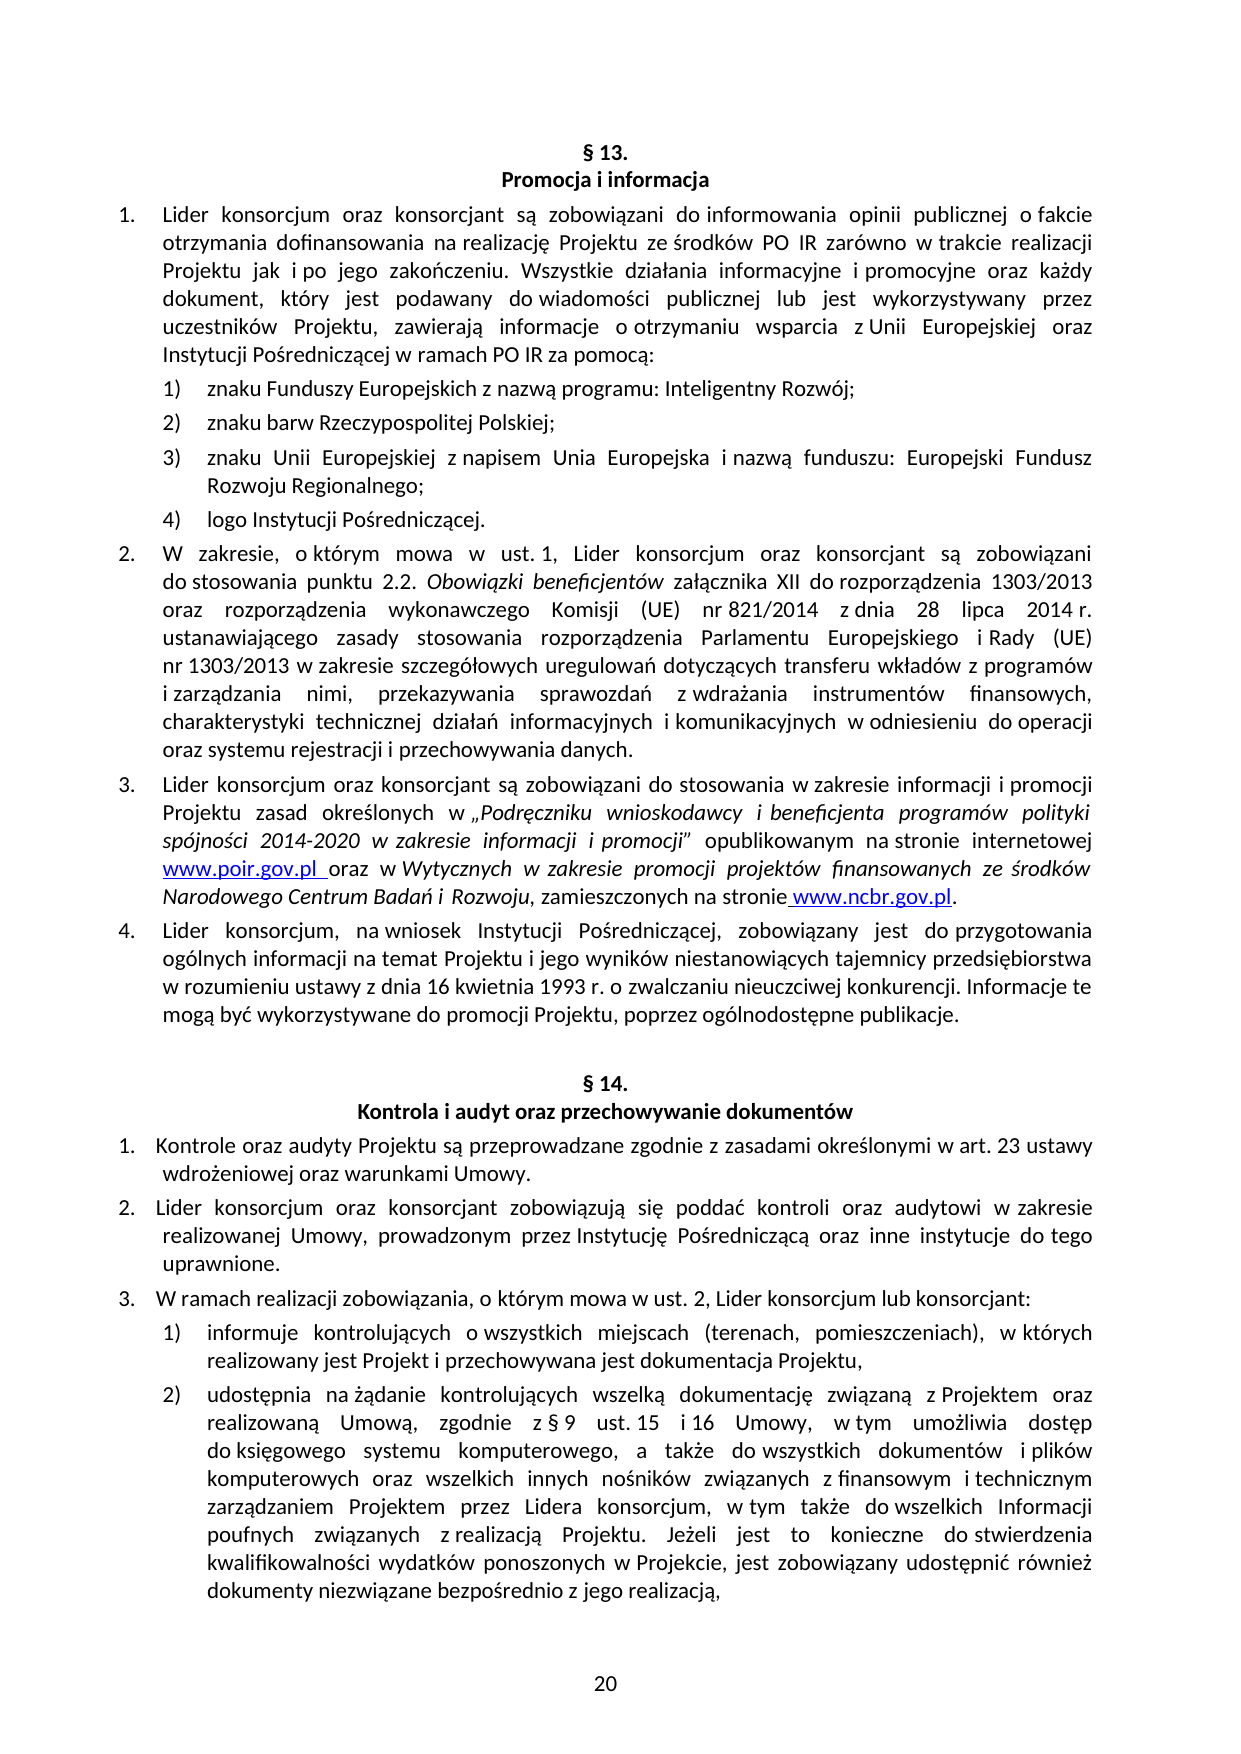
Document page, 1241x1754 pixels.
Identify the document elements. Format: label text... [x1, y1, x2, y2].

subtitle § 13. Promocja i informacja [118, 138, 1092, 194]
list znaku Unii Europejskiej z napisem Unia Europejska i nazwą funduszu: Europejski Fundusz Rozwoju Regionalnego; [162, 443, 1092, 499]
list Lider konsorcjum, na wniosek Instytucji Pośredniczącej, zobowiązany jest do przygotowania ogólnych informacji na temat Projektu i jego wyników niestanowiących tajemnicy przedsiębiorstwa w rozumieniu ustawy z dnia 16 kwietnia 1993 r. o zwalczaniu nieuczciwej konkurencji. Informacje te mogą być wykorzystywane do promocji Projektu, poprzez ogólnodostępne publikacje. [118, 916, 1092, 1028]
list Lider konsorcjum oraz konsorcjant są zobowiązani do stosowania w zakresie informacji i promocji Projektu zasad określonych w „Podręczniku wnioskodawcy i beneficjenta programów polityki spójności 2014-2020 w zakresie informacji i promocji” opublikowanym na stronie internetowej www.poir.gov.pl oraz w Wytycznych w zakresie promocji projektów finansowanych ze środków Narodowego Centrum Badań i Rozwoju, zamieszczonych na stronie www.ncbr.gov.pl. [118, 770, 1092, 910]
list udostępnia na żądanie kontrolujących wszelką dokumentację związaną z Projektem oraz realizowaną Umową, zgodnie z § 9 ust. 15 i 16 Umowy, w tym umożliwia dostęp do księgowego systemu komputerowego, a także do wszystkich dokumentów i plików komputerowych oraz wszelkich innych nośników związanych z finansowym i technicznym zarządzaniem Projektem przez Lidera konsorcjum, w tym także do wszelkich Informacji poufnych związanych z realizacją Projektu. Jeżeli jest to konieczne do stwierdzenia kwalifikowalności wydatków ponoszonych w Projekcie, jest zobowiązany udostępnić również dokumenty niezwiązane bezpośrednio z jego realizacją, [162, 1380, 1092, 1604]
list Lider konsorcjum oraz konsorcjant są zobowiązani do informowania opinii publicznej o fakcie otrzymania dofinansowania na realizację Projektu ze środków PO IR zarówno w trakcie realizacji Projektu jak i po jego zakończeniu. Wszystkie działania informacyjne i promocyjne oraz każdy dokument, który jest podawany do wiadomości publicznej lub jest wykorzystywany przez uczestników Projektu, zawierają informacje o otrzymaniu wsparcia z Unii Europejskiej oraz Instytucji Pośredniczącej w ramach PO IR za pomocą: [118, 200, 1092, 368]
list znaku Funduszy Europejskich z nazwą programu: Inteligentny Rozwój; [162, 374, 1092, 402]
subtitle § 14. Kontrola i audyt oraz przechowywanie dokumentów [118, 1069, 1092, 1125]
list znaku barw Rzeczypospolitej Polskiej; [162, 408, 1092, 437]
list Kontrole oraz audyty Projektu są przeprowadzane zgodnie z zasadami określonymi w art. 23 ustawy wdrożeniowej oraz warunkami Umowy. [118, 1131, 1092, 1187]
list Lider konsorcjum oraz konsorcjant zobowiązują się poddać kontroli oraz audytowi w zakresie realizowanej Umowy, prowadzonym przez Instytucję Pośredniczącą oraz inne instytucje do tego uprawnione. [118, 1193, 1092, 1277]
list informuje kontrolujących o wszystkich miejscach (terenach, pomieszczeniach), w których realizowany jest Projekt i przechowywana jest dokumentacja Projektu, [162, 1318, 1092, 1374]
list W zakresie, o którym mowa w ust. 1, Lider konsorcjum oraz konsorcjant są zobowiązani do stosowania punktu 2.2. Obowiązki beneficjentów załącznika XII do rozporządzenia 1303/2013 oraz rozporządzenia wykonawczego Komisji (UE) nr 821/2014 z dnia 28 lipca 2014 r. ustanawiającego zasady stosowania rozporządzenia Parlamentu Europejskiego i Rady (UE) nr 1303/2013 w zakresie szczegółowych uregulowań dotyczących transferu wkładów z programów i zarządzania nimi, przekazywania sprawozdań z wdrażania instrumentów finansowych, charakterystyki technicznej działań informacyjnych i komunikacyjnych w odniesieniu do operacji oraz systemu rejestracji i przechowywania danych. [118, 539, 1092, 763]
list logo Instytucji Pośredniczącej. [162, 505, 1092, 533]
list W ramach realizacji zobowiązania, o którym mowa w ust. 2, Lider konsorcjum lub konsorcjant: [118, 1284, 1092, 1312]
